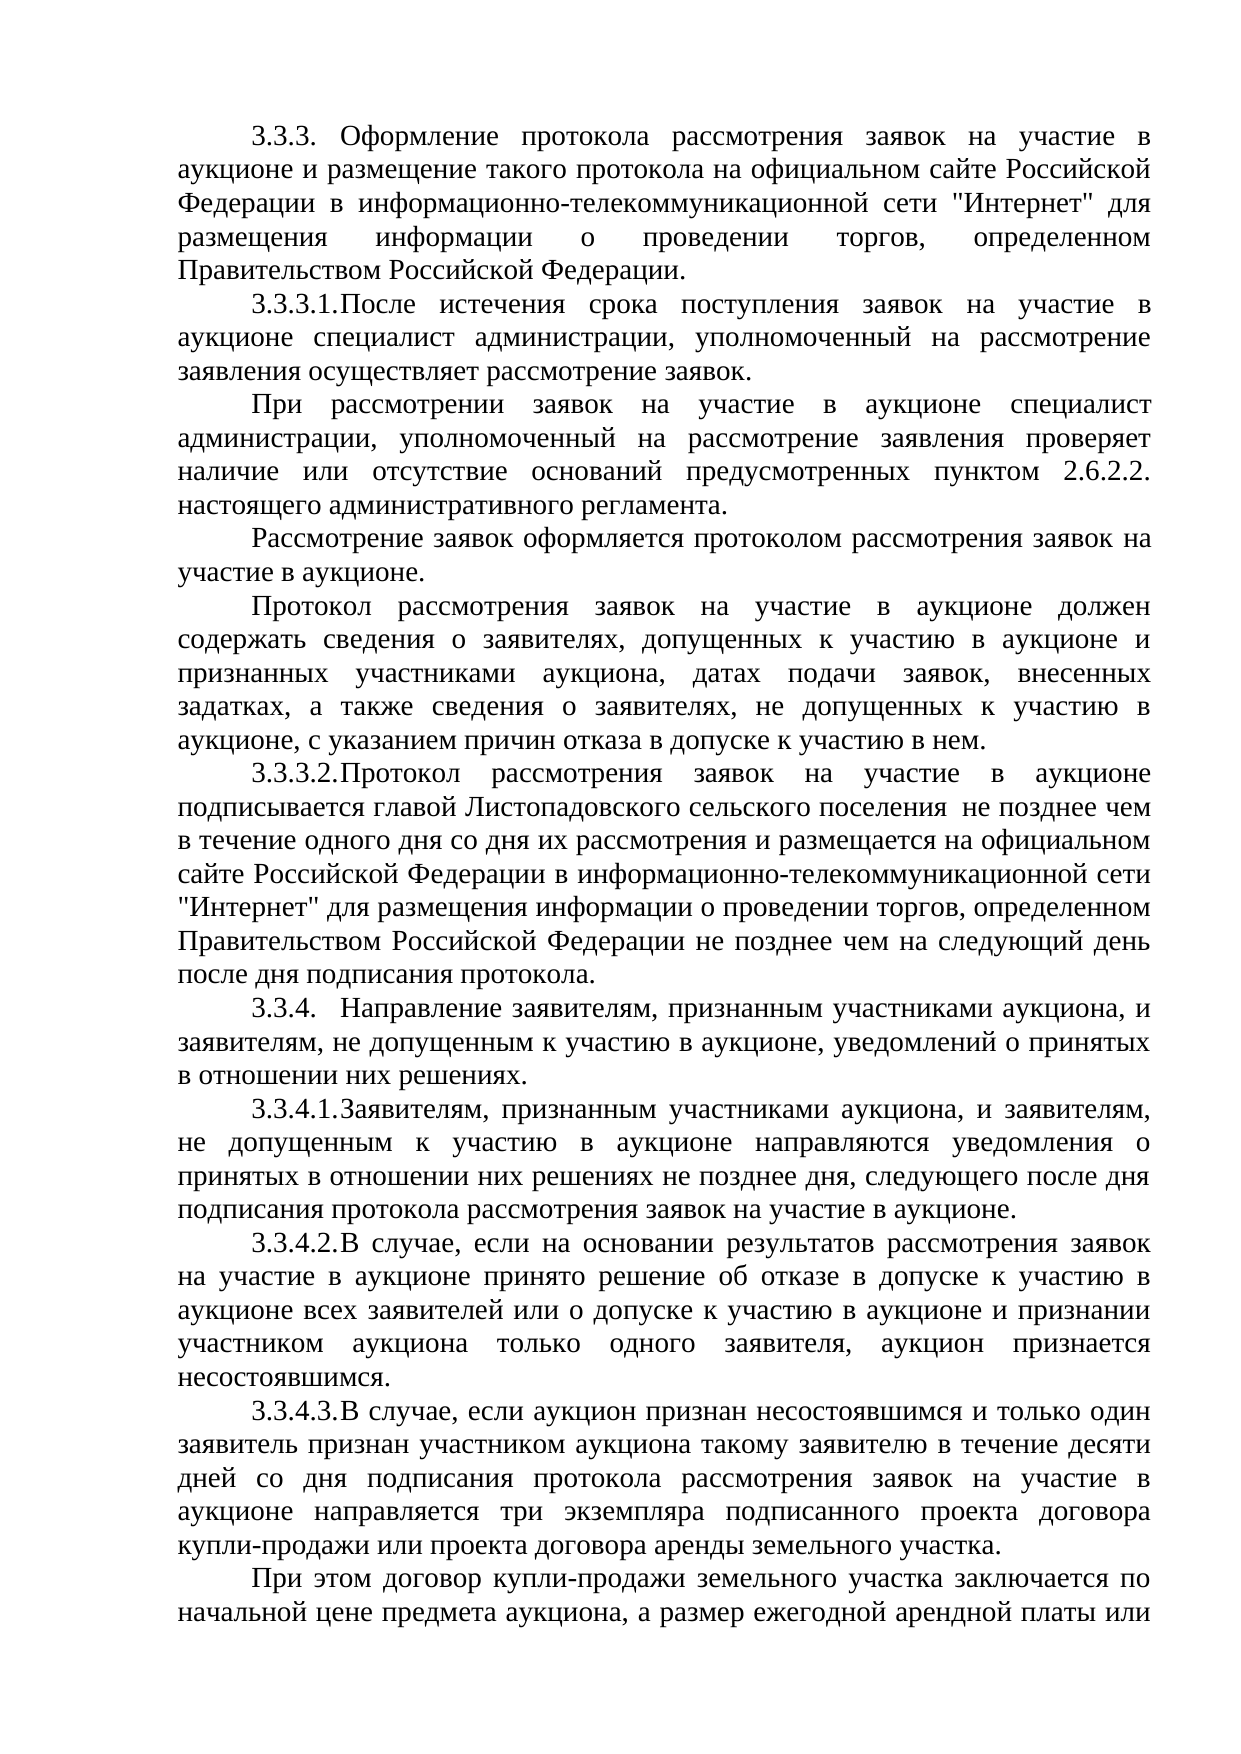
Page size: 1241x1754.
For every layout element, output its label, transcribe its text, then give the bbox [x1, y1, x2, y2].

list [177, 1560, 1152, 1627]
list После истечения срока поступления заявок на участие в аукционе специалист администрации, уполномоченный на рассмотрение заявления осуществляет рассмотрение заявок. [177, 286, 1152, 386]
list Оформление протокола рассмотрения заявок на участие в аукционе и размещение такого протокола на официальном сайте Российской Федерации в информационно-телекоммуникационной сети "Интернет" для размещения информации о проведении торгов, определенном Правительством Российской Федерации. [177, 118, 1152, 286]
text Протокол рассмотрения заявок на участие в аукционе должен содержать сведения о заявителях, допущенных к участию в аукционе и признанных участниками аукциона, датах подачи заявок, внесенных задатках, а также сведения о заявителях, не допущенных к участию в аукционе, с указанием причин отказа в допуске к участию в нем. [177, 588, 1152, 755]
list Заявителям, признанным участниками аукциона, и заявителям, не допущенным к участию в аукционе направляются уведомления о принятых в отношении них решениях не позднее дня, следующего после дня подписания протокола рассмотрения заявок на участие в аукционе. [177, 1091, 1152, 1225]
list В случае, если на основании результатов рассмотрения заявок на участие в аукционе принято решение об отказе в допуске к участию в аукционе всех заявителей или о допуске к участию в аукционе и признании участником аукциона только одного заявителя, аукцион признается несостоявшимся. [177, 1225, 1152, 1393]
text При рассмотрении заявок на участие в аукционе специалист администрации, уполномоченный на рассмотрение заявления проверяет наличие или отсутствие оснований предусмотренных пунктом 2.6.2.2. настоящего административного регламента. [177, 386, 1152, 521]
list Протокол рассмотрения заявок на участие в аукционе подписывается главой Листопадовского сельского поселения не позднее чем в течение одного дня со дня их рассмотрения и размещается на официальном сайте Российской Федерации в информационно-телекоммуникационной сети "Интернет" для размещения информации о проведении торгов, определенном Правительством Российской Федерации не позднее чем на следующий день после дня подписания протокола. [177, 755, 1152, 990]
text Рассмотрение заявок оформляется протоколом рассмотрения заявок на участие в аукционе. [177, 521, 1152, 588]
list В случае, если аукцион признан несостоявшимся и только один заявитель признан участником аукциона такому заявителю в течение десяти дней со дня подписания протокола рассмотрения заявок на участие в аукционе направляется три экземпляра подписанного проекта договора купли-продажи или проекта договора аренды земельного участка. [177, 1393, 1152, 1560]
list Направление заявителям, признанным участниками аукциона, и заявителям, не допущенным к участию в аукционе, уведомлений о принятых в отношении них решениях. [177, 990, 1152, 1091]
